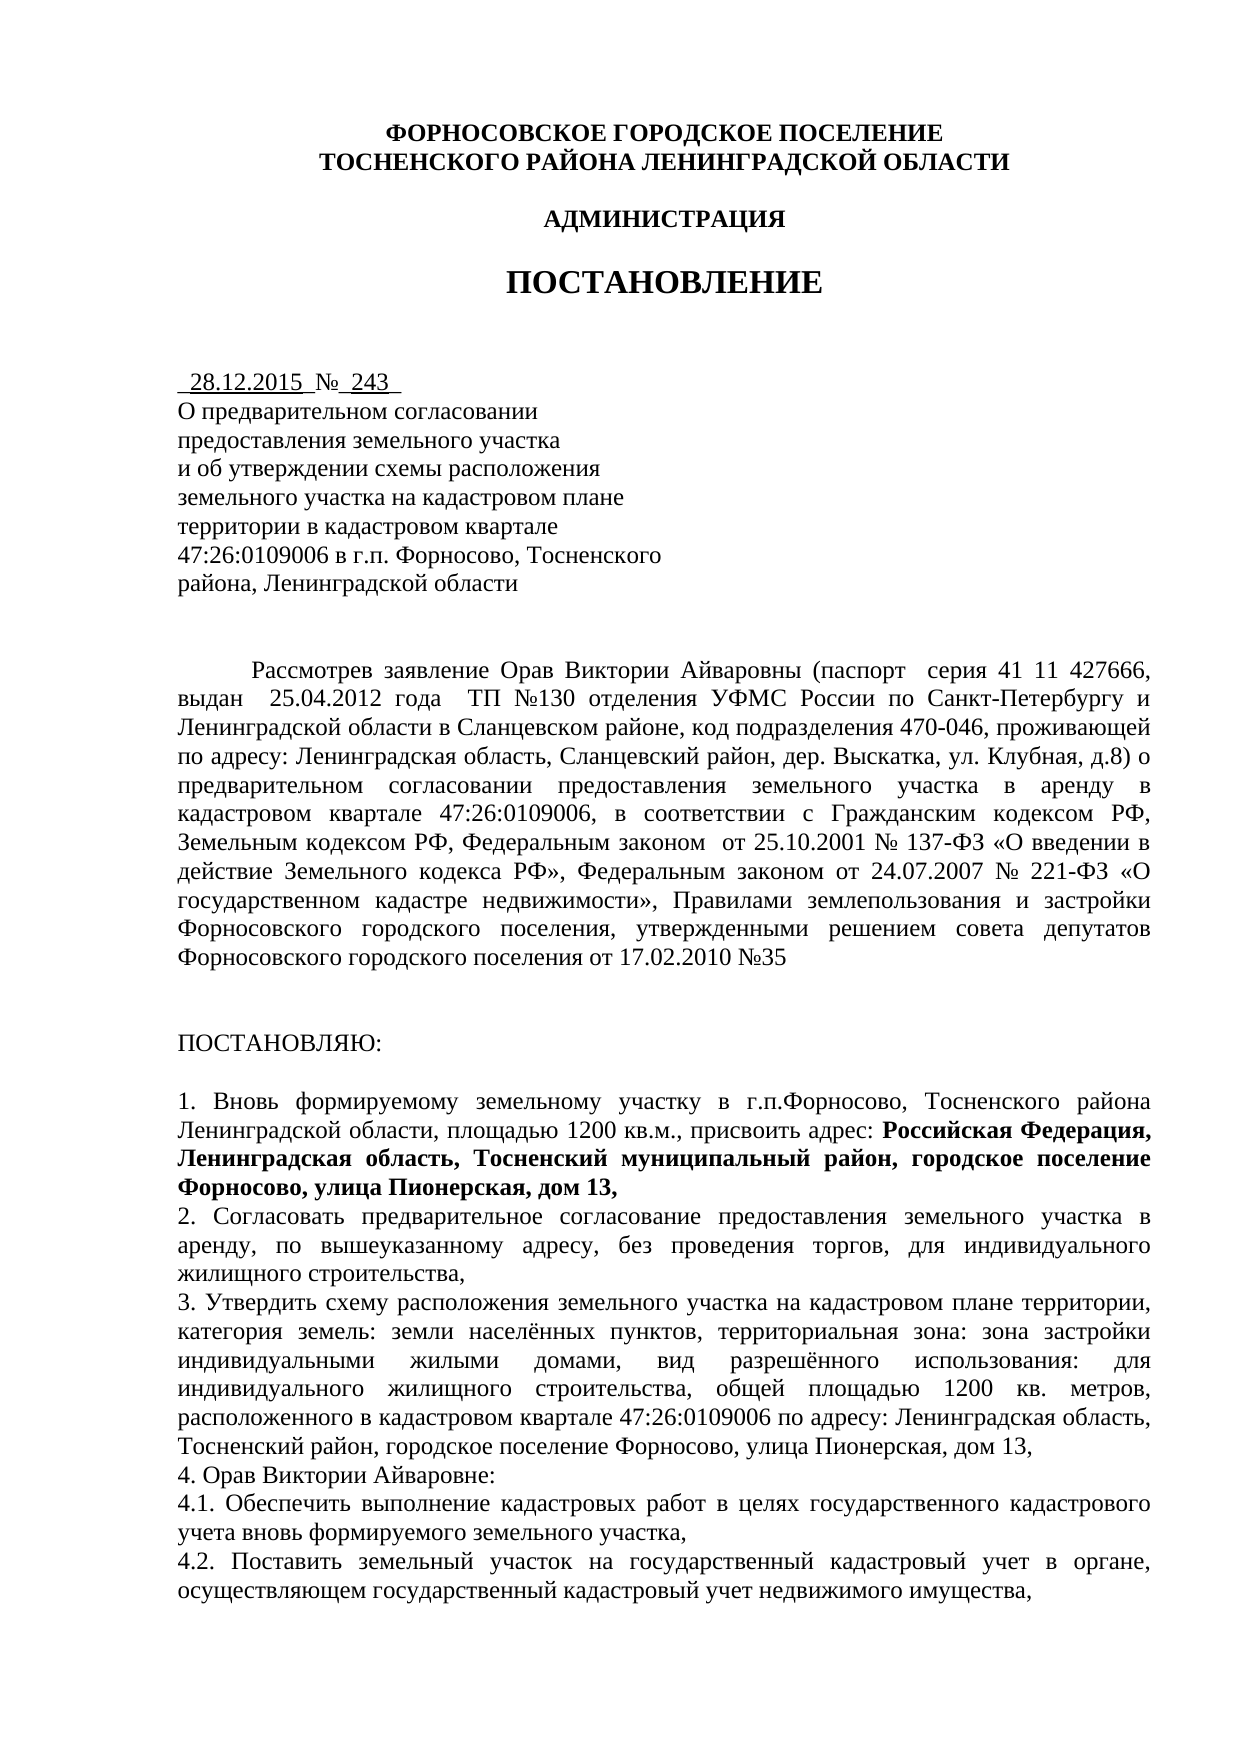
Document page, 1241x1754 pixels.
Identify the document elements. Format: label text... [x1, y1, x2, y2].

text 4.2. Поставить земельный участок на государственный кадастровый учет в органе, осуществляющем государственный кадастровый учет недвижимого имущества, [177, 1546, 1152, 1603]
text 1. Вновь формируемому земельному участку в г.п.Форносово, Тосненского района Ленинградской области, площадью 1200 кв.м., присвоить адрес: Российская Федерация, Ленинградская область, Тосненский муниципальный район, городское поселение Форносово, улица Пионерская, дом 13, [177, 1086, 1152, 1201]
text 4.1. Обеспечить выполнение кадастровых работ в целях государственного кадастрового учета вновь формируемого земельного участка, [177, 1488, 1152, 1546]
text О предварительном согласовании [177, 396, 1152, 425]
text ФОРНОСОВСКОЕ ГОРОДСКОЕ ПОСЕЛЕНИЕ ТОСНЕНСКОГО РАЙОНА ЛЕНИНГРАДСКОЙ ОБЛАСТИ АДМИНИСТРАЦИЯ ПОСТАНОВЛЕНИЕ [177, 118, 1152, 300]
text земельного участка на кадастровом плане [177, 482, 1152, 511]
text предоставления земельного участка [177, 425, 1152, 453]
text Рассмотрев заявление Орав Виктории Айваровны (паспорт серия 41 11 427666, выдан 25.04.2012 года ТП №130 отделения УФМС России по Санкт-Петербургу и Ленинградской области в Сланцевском районе, код подразделения 470-046, проживающей по адресу: Ленинградская область, Сланцевский район, дер. Выскатка, ул. Клубная, д.8) о предварительном согласовании предоставления земельного участка в аренду в кадастровом квартале 47:26:0109006, в соответствии с Гражданским кодексом РФ, Земельным кодексом РФ, Федеральным законом от 25.10.2001 № 137-ФЗ «О введении в действие Земельного кодекса РФ», Федеральным законом от 24.07.2007 № 221-ФЗ «О государственном кадастре недвижимости», Правилами землепользования и застройки Форносовского городского поселения, утвержденными решением совета депутатов Форносовского городского поселения от 17.02.2010 №35 [177, 655, 1152, 971]
text _28.12.2015_№_243_ [177, 367, 1152, 396]
text 2. Согласовать предварительное согласование предоставления земельного участка в аренду, по вышеуказанному адресу, без проведения торгов, для индивидуального жилищного строительства, [177, 1201, 1152, 1287]
text района, Ленинградской области [177, 568, 1152, 597]
text 3. Утвердить схему расположения земельного участка на кадастровом плане территории, категория земель: земли населённых пунктов, территориальная зона: зона застройки индивидуальными жилыми домами, вид разрешённого использования: для индивидуального жилищного строительства, общей площадью 1200 кв. метров, расположенного в кадастровом квартале 47:26:0109006 по адресу: Ленинградская область, Тосненский район, городское поселение Форносово, улица Пионерская, дом 13, [177, 1287, 1152, 1460]
text территории в кадастровом квартале [177, 511, 1152, 540]
text 47:26:0109006 в г.п. Форносово, Тосненского [177, 540, 1152, 568]
text ПОСТАНОВЛЯЮ: [177, 1028, 1152, 1057]
text 4. Орав Виктории Айваровне: [177, 1460, 1152, 1488]
text и об утверждении схемы расположения [177, 453, 1152, 482]
